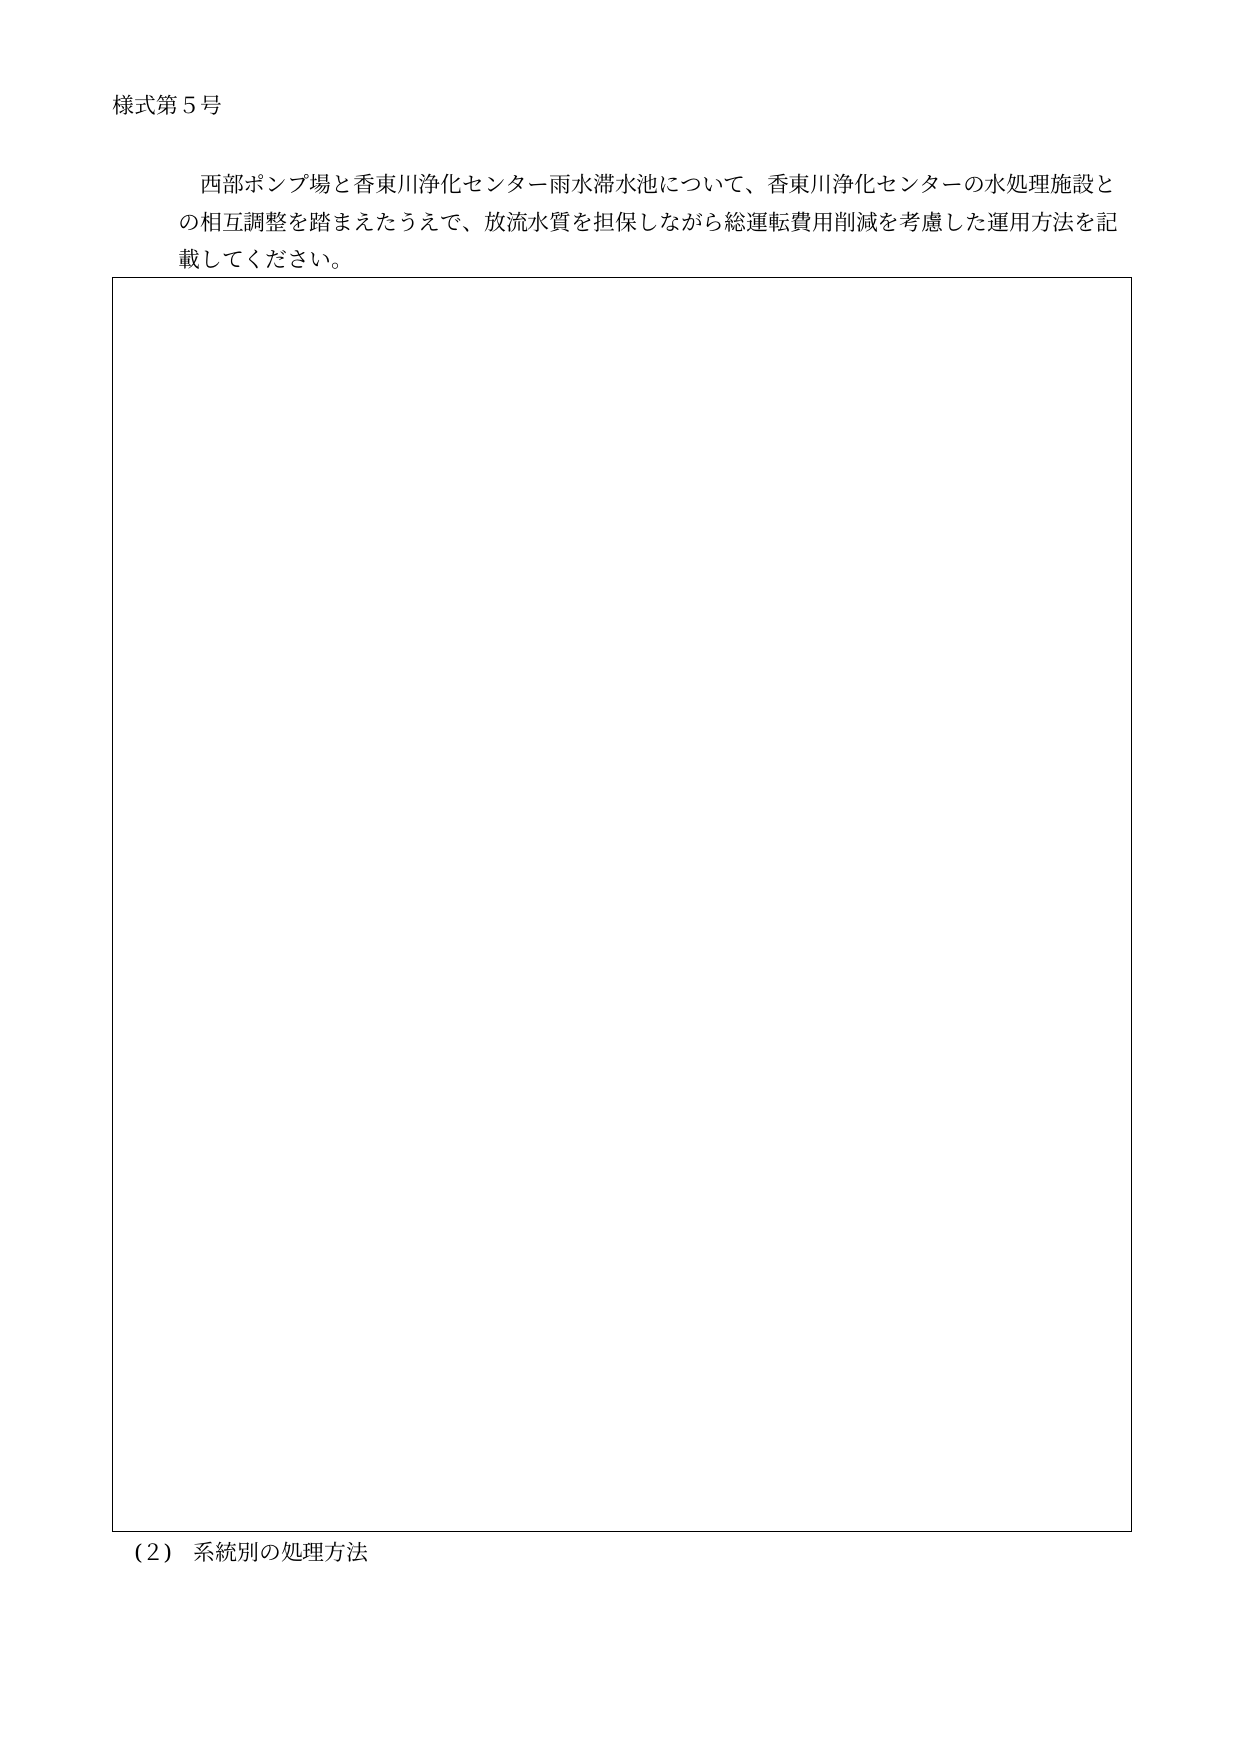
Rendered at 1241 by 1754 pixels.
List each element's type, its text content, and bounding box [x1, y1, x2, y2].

text 西部ポンプ場と香東川浄化センター雨水滞水池について、香東川浄化センターの水処理施設との相互調整を踏まえたうえで、放流水質を担保しながら総運転費用削減を考慮した運用方法を記載してください。 [112, 164, 1128, 277]
text (２) 系統別の処理方法 [134, 1532, 1128, 1569]
table_header [113, 278, 1131, 1531]
